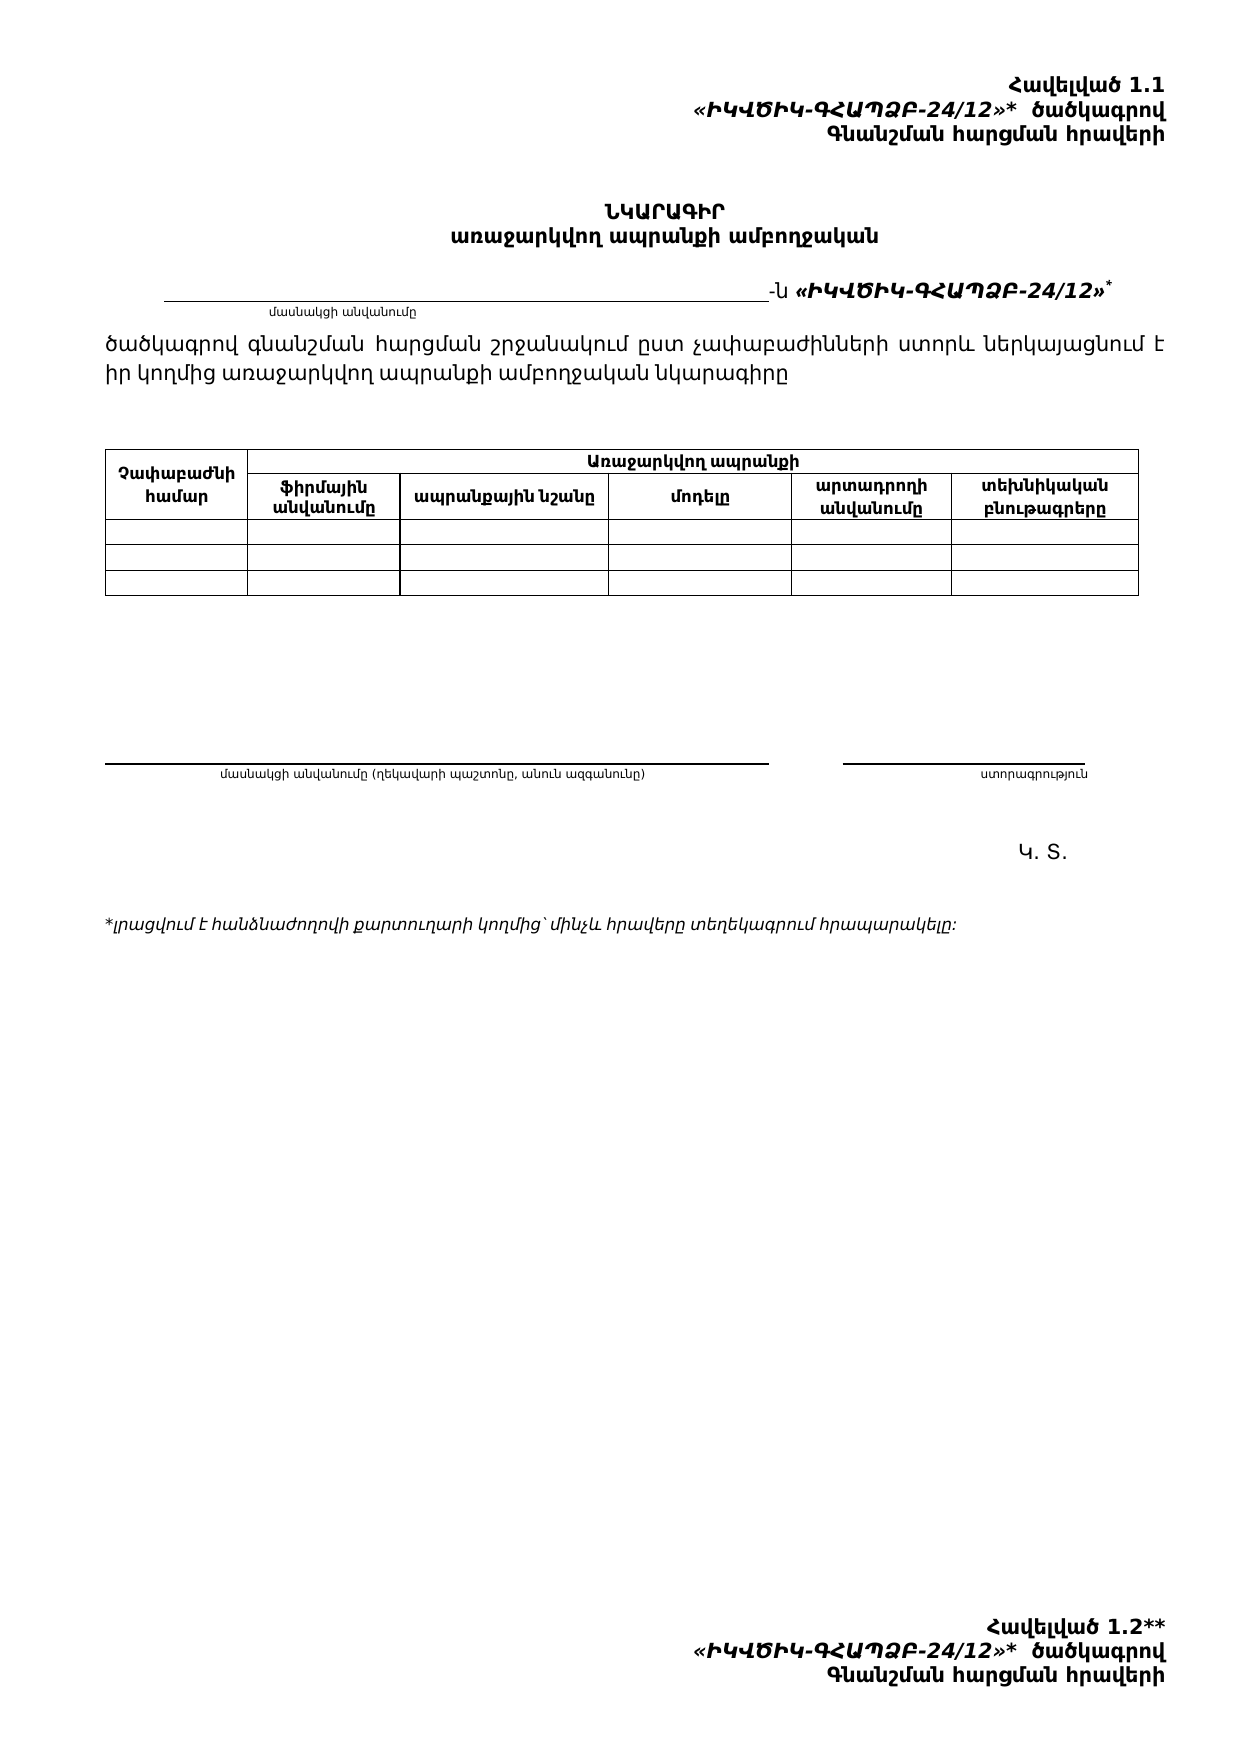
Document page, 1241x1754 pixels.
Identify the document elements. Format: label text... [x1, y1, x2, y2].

table_cell ապրանքային նշանը [401, 474, 608, 519]
text «ԻԿՎԾԻԿ-ԳՀԱՊՁԲ-24/12»* ծածկագրով [105, 1639, 1165, 1663]
subtitle Հավելված 1.1 [105, 73, 1165, 98]
table_cell [952, 571, 1138, 595]
table_cell [248, 545, 399, 569]
table_cell [792, 545, 951, 569]
text -ն «ԻԿՎԾԻԿ-ԳՀԱՊՁԲ-24/12»* [105, 277, 1165, 305]
table_cell [106, 571, 247, 595]
text մասնակցի անվանումը [105, 305, 1165, 329]
text Գնանշման հարցման հրավերի [105, 1663, 1165, 1688]
table_cell [952, 520, 1138, 544]
table_cell [401, 545, 608, 569]
table_cell [792, 571, 951, 595]
text *լրացվում է հանձնաժողովի քարտուղարի կողմից` մինչև հրավերը տեղեկագրում հրապարակելը: [105, 912, 1165, 935]
table_header Առաջարկվող ապրանքի [248, 450, 1138, 472]
text «ԻԿՎԾԻԿ-ԳՀԱՊՁԲ-24/12»* ծածկագրով [105, 98, 1165, 122]
table_cell [609, 520, 791, 544]
text մասնակցի անվանումը (ղեկավարի պաշտոնը, անուն ազգանունը) ստորագրություն [105, 767, 1165, 791]
table_cell [792, 520, 951, 544]
table_cell [106, 520, 247, 544]
table_header Չափաբաժնի համար [106, 450, 247, 519]
table_cell [609, 545, 791, 569]
subtitle ՆԿԱՐԱԳԻՐ [105, 200, 1165, 224]
table_cell տեխնիկական բնութագրերը [952, 474, 1138, 519]
table_cell [248, 571, 399, 595]
table_cell [609, 571, 791, 595]
table_cell [401, 520, 608, 544]
table_cell [401, 571, 608, 595]
subtitle Հավելված 1.2** [105, 1615, 1165, 1639]
table_cell [106, 545, 247, 569]
table_cell արտադրողի անվանումը [792, 474, 951, 519]
table_cell [952, 545, 1138, 569]
table_cell մոդելը [609, 474, 791, 519]
text Կ. Տ. [105, 840, 1165, 864]
text ծածկագրով գնանշման հարցման շրջանակում ըստ չափաբաժինների ստորև ներկայացնում է իր կողմից առաջարկվող ապրանքի ամբողջական նկարագիրը [105, 329, 1165, 386]
table_cell [248, 520, 399, 544]
table_cell ֆիրմային անվանումը [248, 474, 399, 519]
subtitle առաջարկվող ապրանքի ամբողջական [105, 224, 1165, 248]
text Գնանշման հարցման հրավերի [105, 122, 1165, 146]
